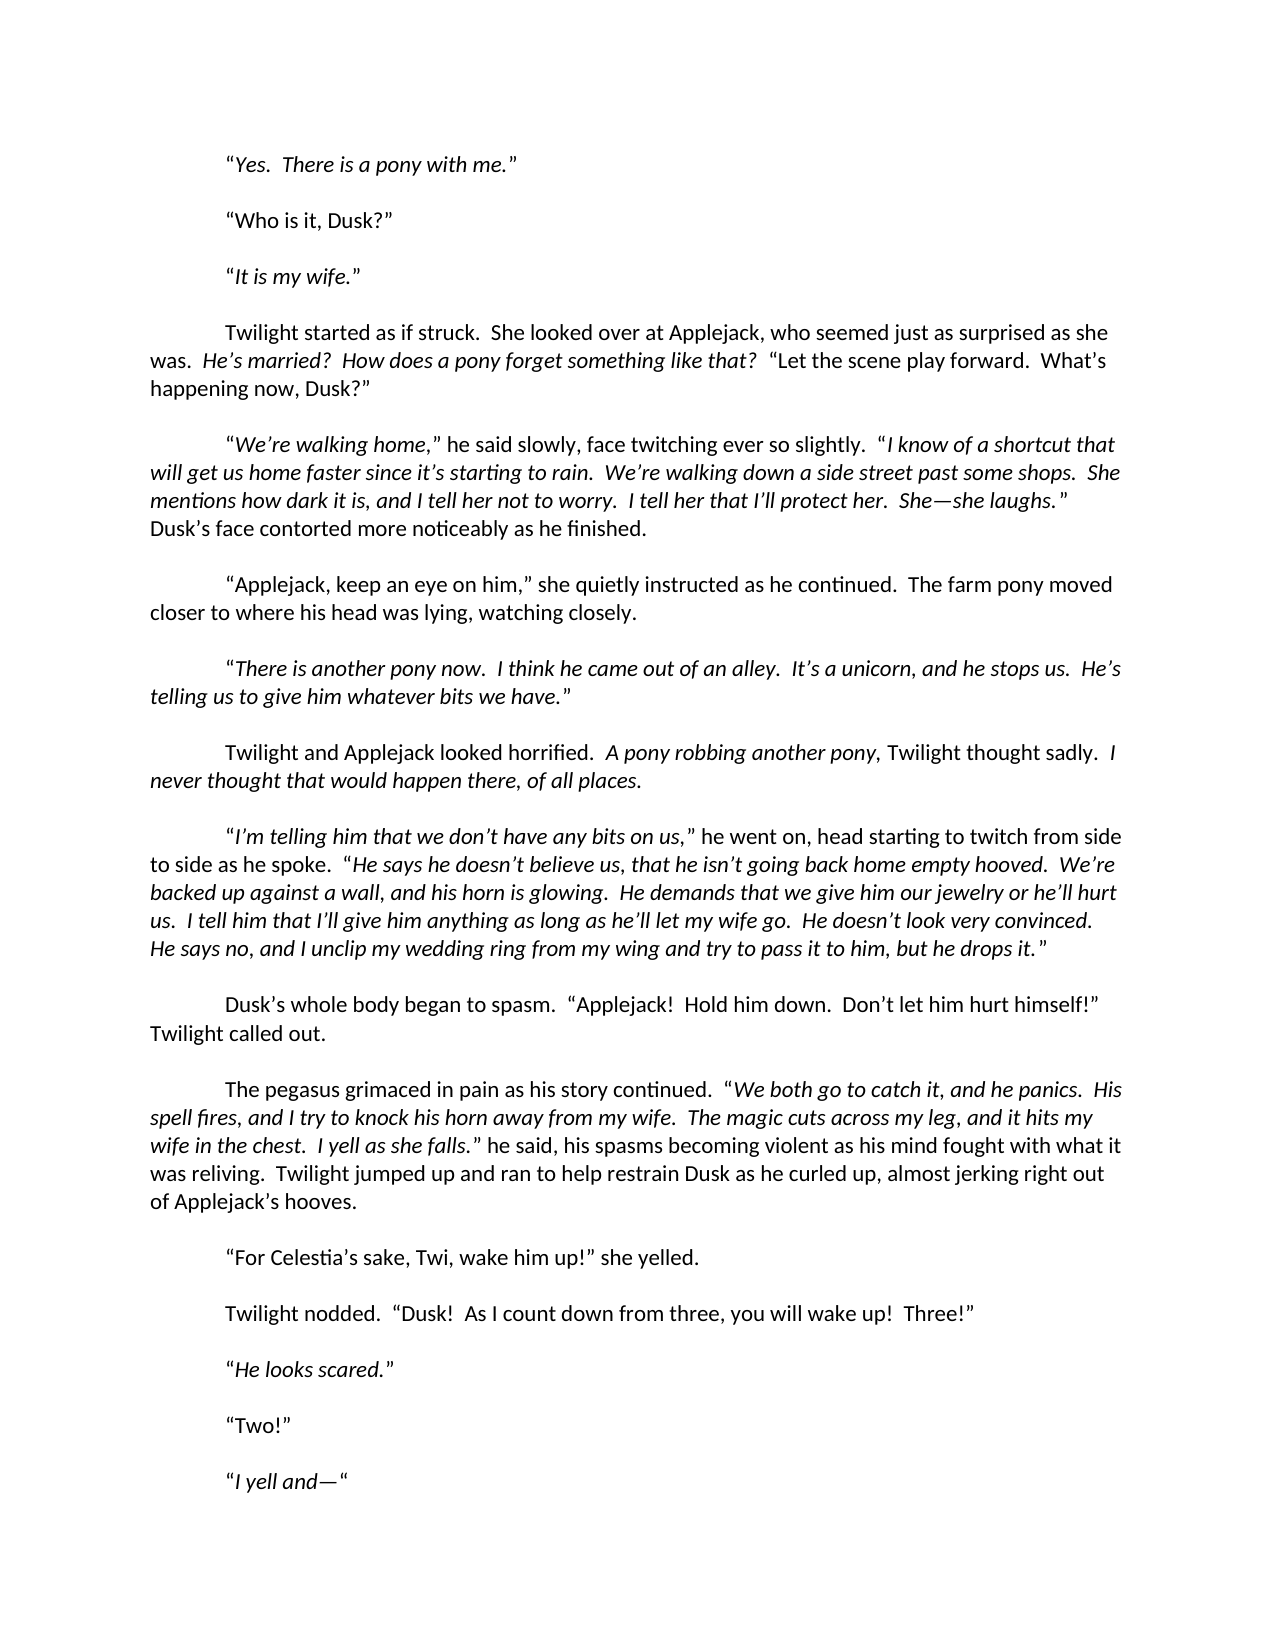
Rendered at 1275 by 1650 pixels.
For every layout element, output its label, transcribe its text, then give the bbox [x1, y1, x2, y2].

text “There is another pony now. I think he came out of an alley. It’s a unicorn, and he stops us. He’s telling us to give him whatever bits we have.” [150, 654, 1125, 710]
text Twilight started as if struck. She looked over at Applejack, who seemed just as surprised as she was. He’s married? How does a pony forget something like that? “Let the scene play forward. What’s happening now, Dusk?” [150, 318, 1125, 402]
text “Who is it, Dusk?” [150, 206, 1125, 234]
text Twilight and Applejack looked horrified. A pony robbing another pony, Twilight thought sadly. I never thought that would happen there, of all places. [150, 738, 1125, 794]
text Twilight nodded. “Dusk! As I count down from three, you will wake up! Three!” [150, 1299, 1125, 1327]
text “It is my wife.” [150, 262, 1125, 290]
text The pegasus grimaced in pain as his story continued. “We both go to catch it, and he panics. His spell fires, and I try to knock his horn away from my wife. The magic cuts across my leg, and it hits my wife in the chest. I yell as she falls.” he said, his spasms becoming violent as his mind fought with what it was reliving. Twilight jumped up and ran to help restrain Dusk as he curled up, almost jerking right out of Applejack’s hooves. [150, 1075, 1125, 1215]
text “We’re walking home,” he said slowly, face twitching ever so slightly. “I know of a shortcut that will get us home faster since it’s starting to rain. We’re walking down a side street past some shops. She mentions how dark it is, and I tell her not to worry. I tell her that I’ll protect her. She—she laughs.” Dusk’s face contorted more noticeably as he finished. [150, 430, 1125, 542]
text “I yell and—“ [150, 1467, 1125, 1495]
text “I’m telling him that we don’t have any bits on us,” he went on, head starting to twitch from side to side as he spoke. “He says he doesn’t believe us, that he isn’t going back home empty hooved. We’re backed up against a wall, and his horn is glowing. He demands that we give him our jewelry or he’ll hurt us. I tell him that I’ll give him anything as long as he’ll let my wife go. He doesn’t look very convinced. He says no, and I unclip my wedding ring from my wing and try to pass it to him, but he drops it.” [150, 822, 1125, 963]
text “He looks scared.” [150, 1355, 1125, 1383]
text “Applejack, keep an eye on him,” she quietly instructed as he continued. The farm pony moved closer to where his head was lying, watching closely. [150, 570, 1125, 626]
text Dusk’s whole body began to spasm. “Applejack! Hold him down. Don’t let him hurt himself!” Twilight called out. [150, 991, 1125, 1047]
text “Two!” [150, 1411, 1125, 1439]
text “Yes. There is a pony with me.” [150, 150, 1125, 178]
text “For Celestia’s sake, Twi, wake him up!” she yelled. [150, 1243, 1125, 1271]
